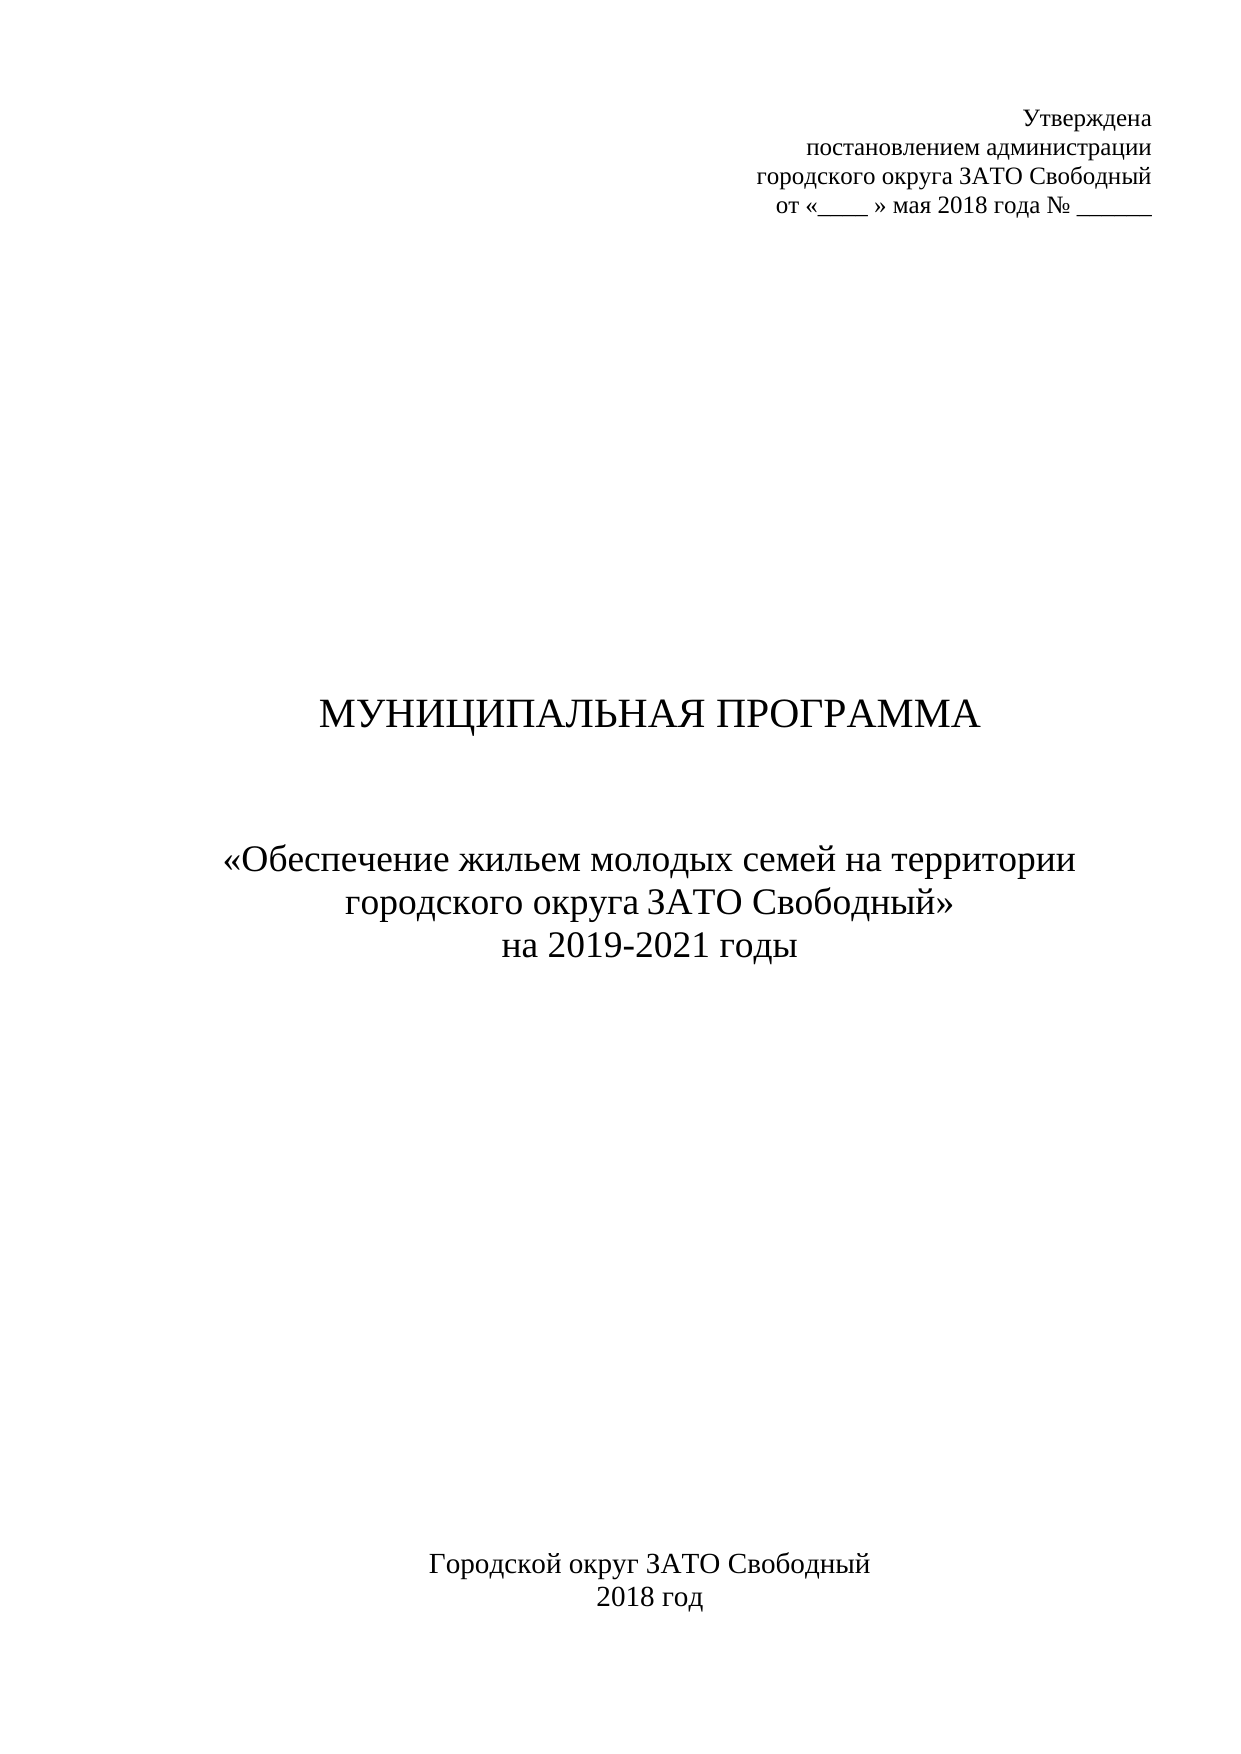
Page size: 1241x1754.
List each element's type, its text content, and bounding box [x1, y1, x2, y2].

text 2018 год [148, 1579, 1152, 1613]
text городского округа ЗАТО Свободный [148, 161, 1152, 190]
text на 2019-2021 годы [148, 923, 1152, 966]
text МУНИЦИПАЛЬНАЯ ПРОГРАММА [148, 688, 1152, 736]
text «Обеспечение жильем молодых семей на территории городского округа ЗАТО Свободный» [148, 837, 1152, 923]
text Городской округ ЗАТО Свободный [148, 1546, 1152, 1579]
text Утверждена [148, 103, 1152, 132]
text от «____ » мая 2018 года № ______ [148, 190, 1152, 218]
text постановлением администрации [148, 132, 1152, 161]
